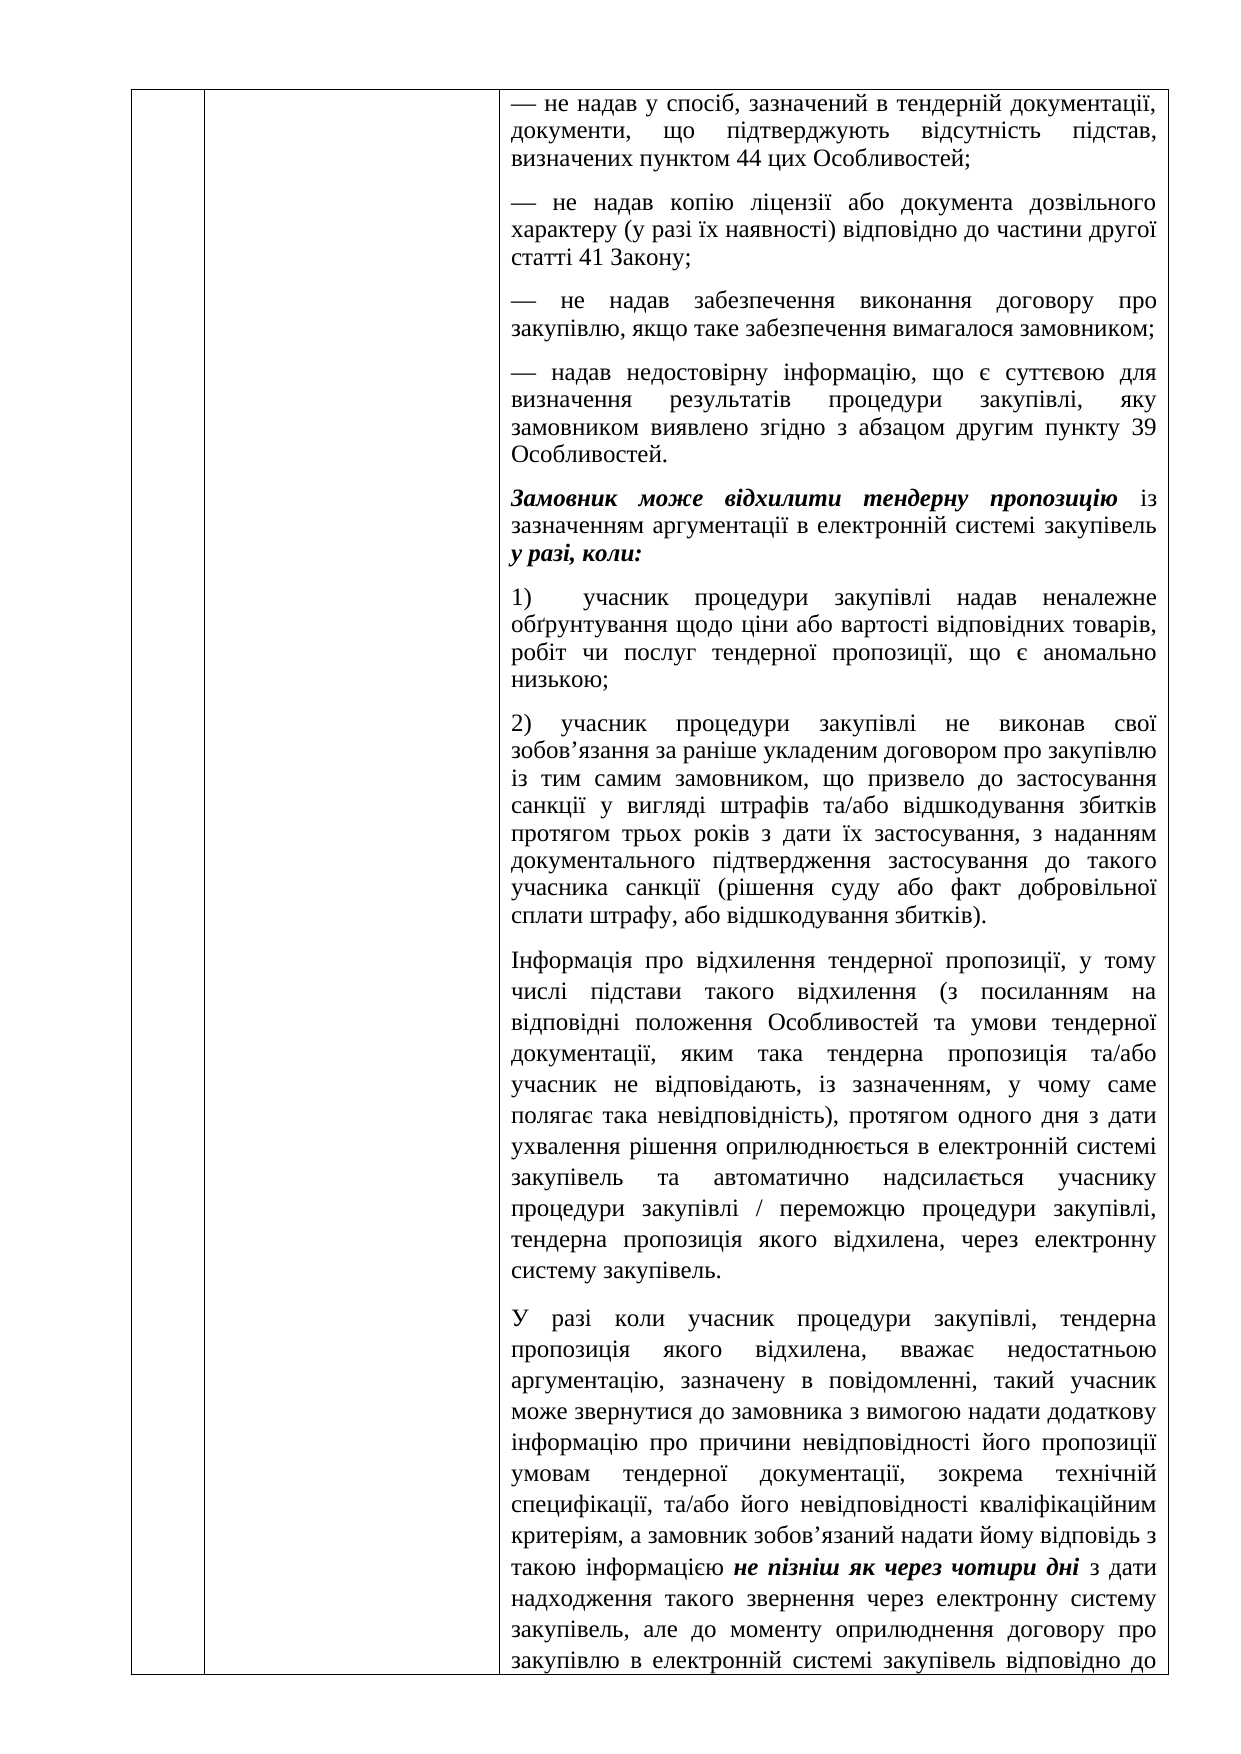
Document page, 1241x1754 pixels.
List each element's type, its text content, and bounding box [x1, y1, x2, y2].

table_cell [205, 90, 499, 1673]
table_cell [500, 90, 1168, 1673]
table_cell 3 [132, 90, 204, 1673]
